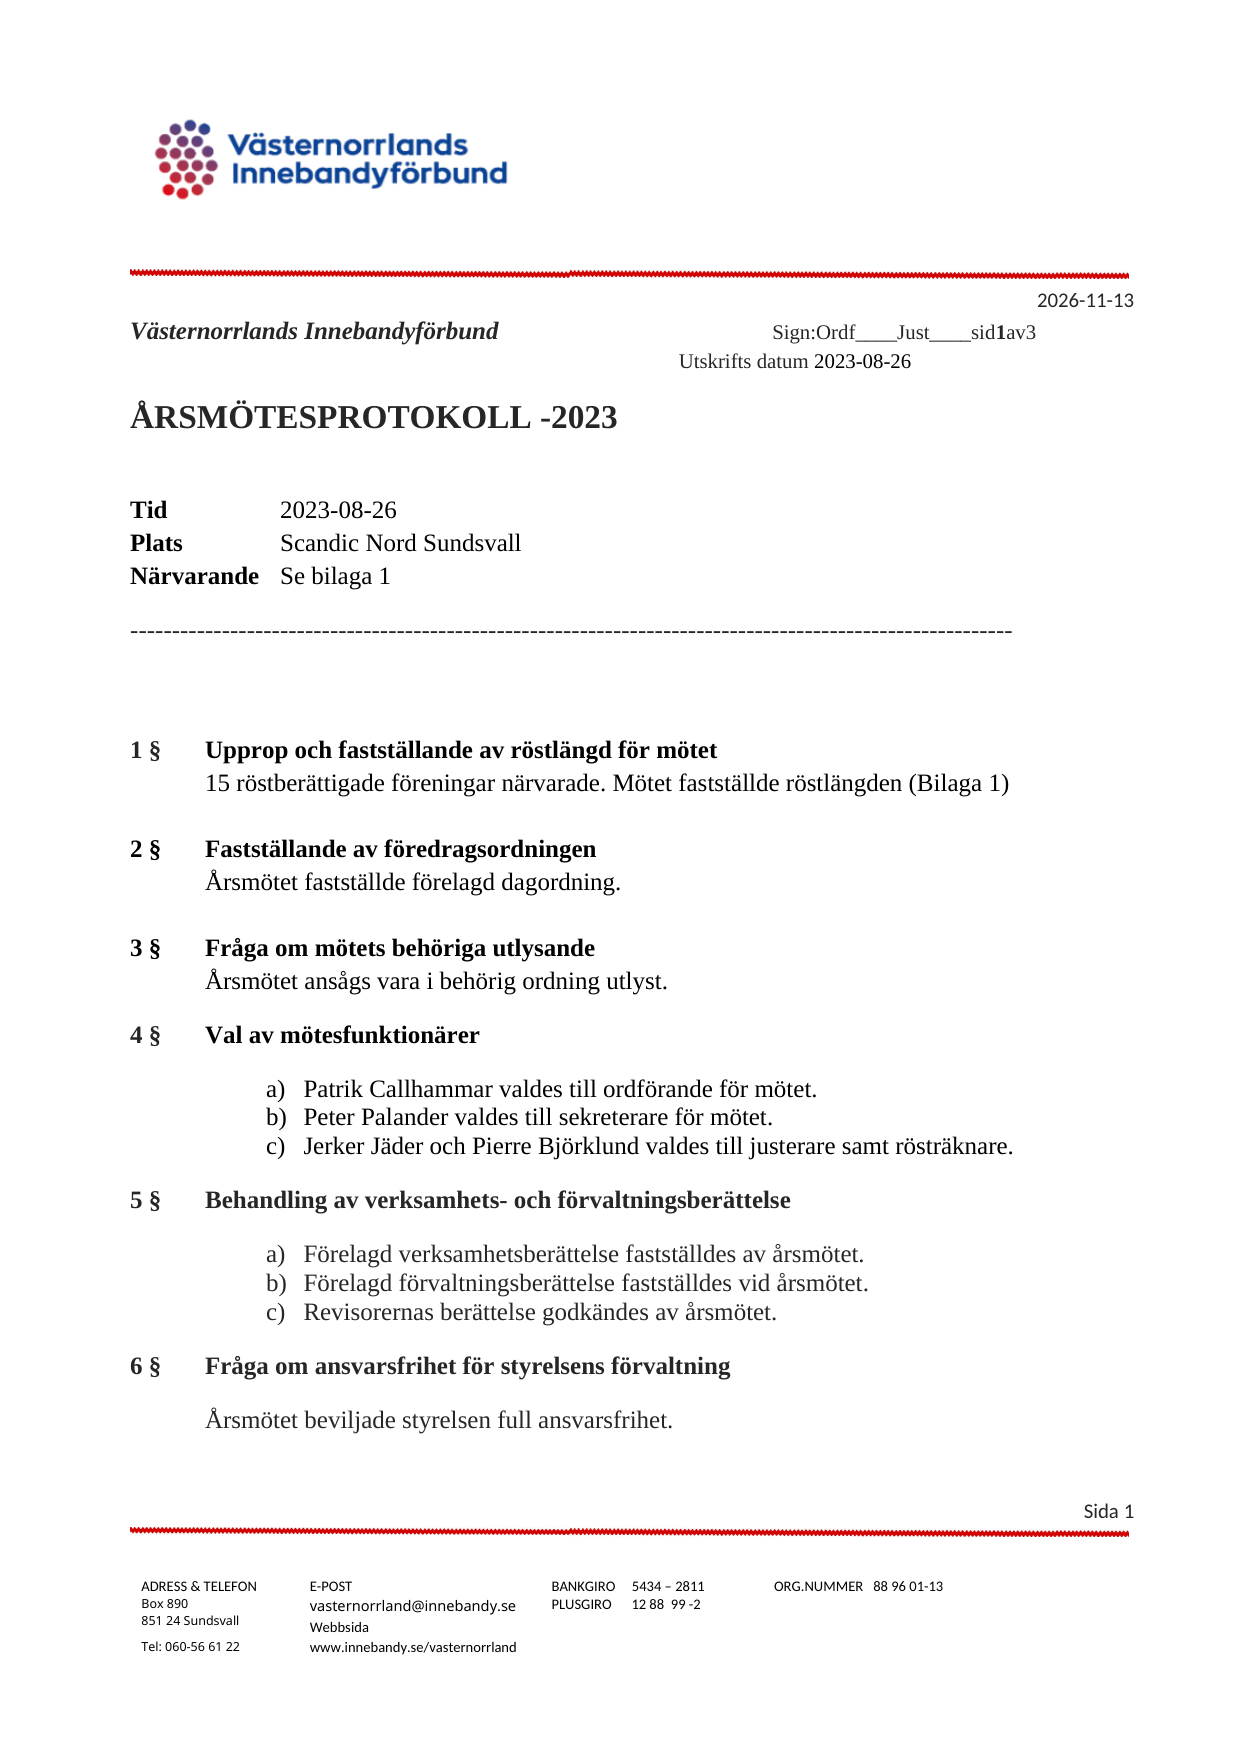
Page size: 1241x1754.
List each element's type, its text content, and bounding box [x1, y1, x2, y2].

list Förelagd förvaltningsberättelse fastställdes vid årsmötet. [266, 1268, 1134, 1297]
text 1 § Upprop och fastställande av röstlängd för mötet 15 röstberättigade föreningar närvarade. Mötet fastställde röstlängden (Bilaga 1) 2 § Fastställande av föredragsordningen Årsmötet fastställde förelagd dagordning. 3 § Fråga om mötets behöriga utlysande Årsmötet ansågs vara i behörig ordning utlyst. [130, 669, 1134, 995]
picture [130, 269, 1129, 279]
text 5 § Behandling av verksamhets- och förvaltningsberättelse [130, 1185, 1134, 1214]
list Revisorernas berättelse godkändes av årsmötet. [266, 1297, 1134, 1351]
text Västernorrlands Innebandyförbund Sign:Ordf____Just____sid1av3 Utskrifts datum 2023-08-26 [130, 316, 1134, 373]
text ---------------------------------------------------------------------------------------------------------- [130, 615, 1134, 644]
list Jerker Jäder och Pierre Björklund valdes till justerare samt rösträknare. [266, 1131, 1134, 1185]
picture [129, 75, 544, 229]
list Patrik Callhammar valdes till ordförande för mötet. [266, 1074, 1134, 1102]
text 4 § Val av mötesfunktionärer [130, 1020, 1134, 1048]
picture [130, 1527, 1129, 1537]
text ÅRSMÖTESPROTOKOLL -2023 [130, 397, 1134, 435]
list Förelagd verksamhetsberättelse fastställdes av årsmötet. [266, 1239, 1134, 1268]
text 6 § Fråga om ansvarsfrihet för styrelsens förvaltning [130, 1351, 1134, 1379]
text Årsmötet beviljade styrelsen full ansvarsfrihet. [130, 1405, 1134, 1433]
list Peter Palander valdes till sekreterare för mötet. [266, 1102, 1134, 1131]
text Tid 2023-08-26 Plats Scandic Nord Sundsvall Närvarande Se bilaga 1 [130, 462, 1134, 590]
